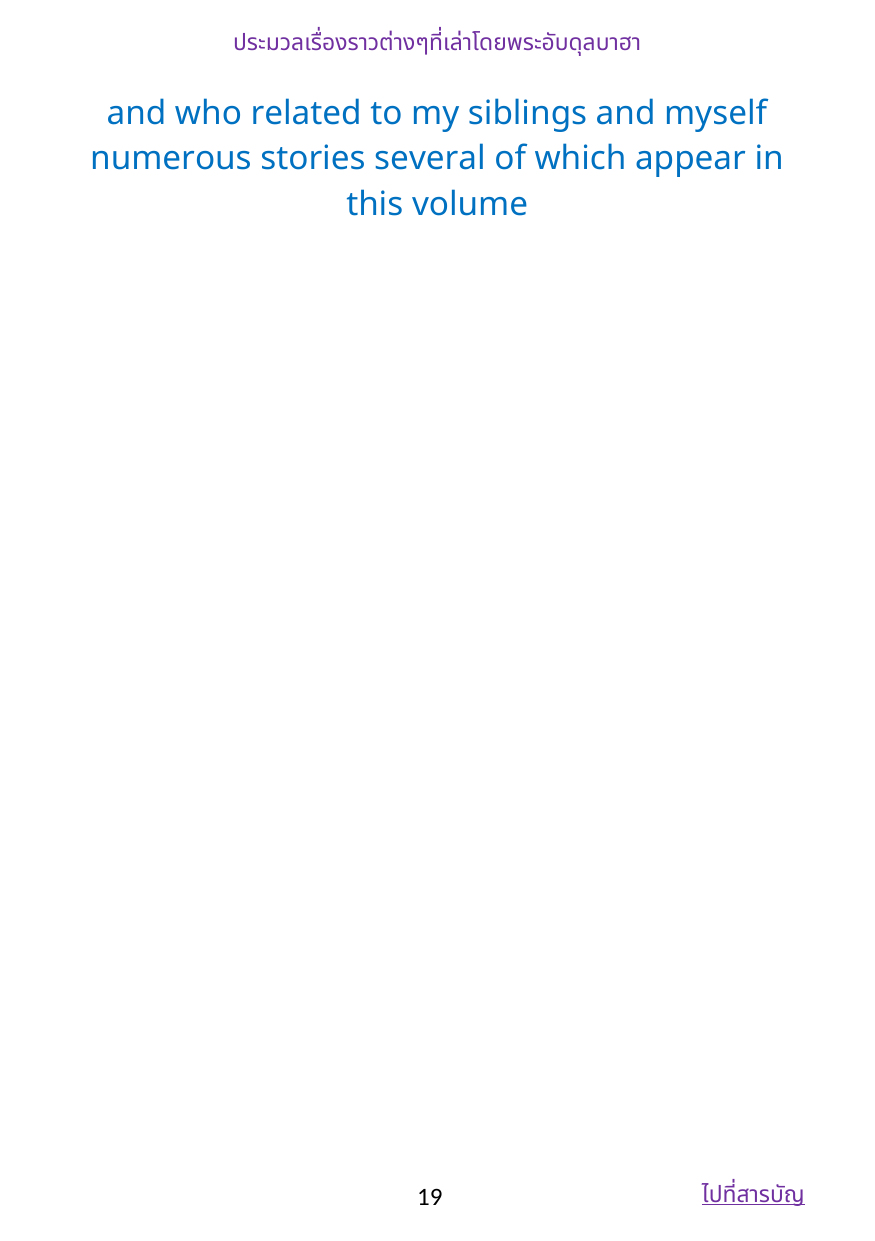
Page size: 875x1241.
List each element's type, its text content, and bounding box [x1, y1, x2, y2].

text and who related to my siblings and myself numerous stories several of which appear in this volume [59, 89, 815, 225]
